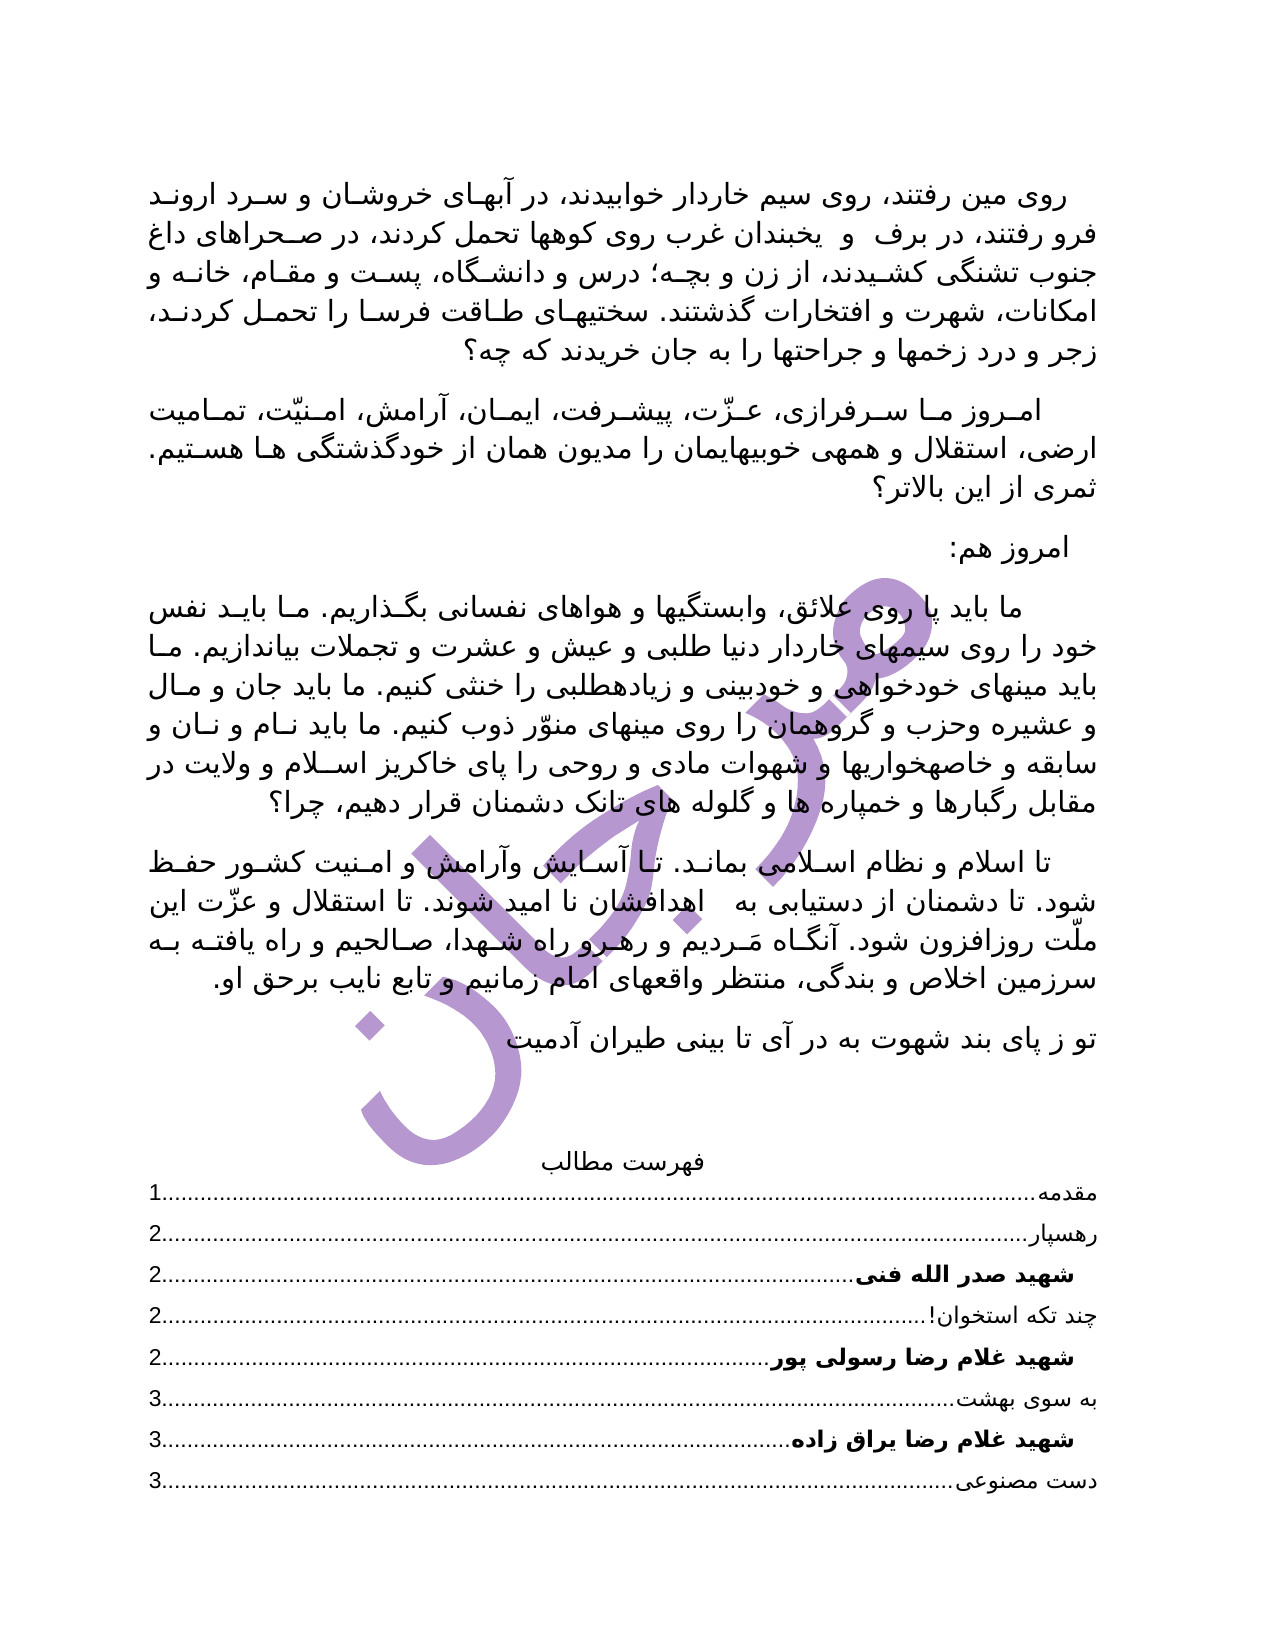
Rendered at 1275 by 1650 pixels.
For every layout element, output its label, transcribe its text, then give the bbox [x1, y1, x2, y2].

text تا اسلام و نظام اسلامی بماند. تا آسایش وآرامش و امنیت کشور حفظ شود. تا دشمنان از دستیابی به اهدافشان نا امید شوند. تا استقلال و عزّت این ملّت روزافزون شود. آنگاه مَردیم و رهرو راه شهدا، صالحیم و راه یافته به سرزمین اخلاص و بندگی، منتظر واقعهای امام زمانیم و تابع نایب برحق او. [148, 845, 1098, 996]
text امروز ما سرفرازی، عزّت، پیشرفت، ایمان، آرامش، امنیّت، تمامیت ارضی، استقلال و همهی خوبیهایمان را مدیون همان از خودگذشتگی ها هستیم. ثمری از این بالاتر؟ [148, 393, 1098, 505]
text روی مین رفتند، روی سیم خاردار خوابیدند، در آبهای خروشان و سرد اروند فرو رفتند، در برف و یخبندان غرب روی کوهها تحمل کردند، در صحراهای داغ جنوب تشنگی کشیدند، از زن و بچه؛ درس و دانشگاه، پست و مقام، خانه و امکانات، شهرت و افتخارات گذشتند. سختیهای طاقت فرسا را تحمل کردند، زجر و درد زخمها و جراحتها را به جان خریدند که چه؟ [148, 177, 1098, 367]
text امروز هم: [148, 531, 1098, 564]
text تو ز پای بند شهوت به در آی تا بینی طیران آدمیت [148, 1022, 1098, 1056]
text ما باید پا روی علائق، وابستگیها و هواهای نفسانی بگذاریم. ما باید نفس خود را روی سیمهای خاردار دنیا طلبی و عیش و عشرت و تجملات بیاندازیم. ما باید مینهای خودخواهی و خودبینی و زیادهطلبی را خنثی کنیم. ما باید جان و مال و عشیره وحزب و گروهمان را روی مینهای منوّر ذوب کنیم. ما باید نام و نان و سابقه و خاصهخواریها و شهوات مادی و روحی را پای خاکریز اسلام و ولایت در مقابل رگبارها و خمپاره ها و گلوله های تانک دشمنان قرار دهیم، چرا؟ [148, 590, 1098, 819]
